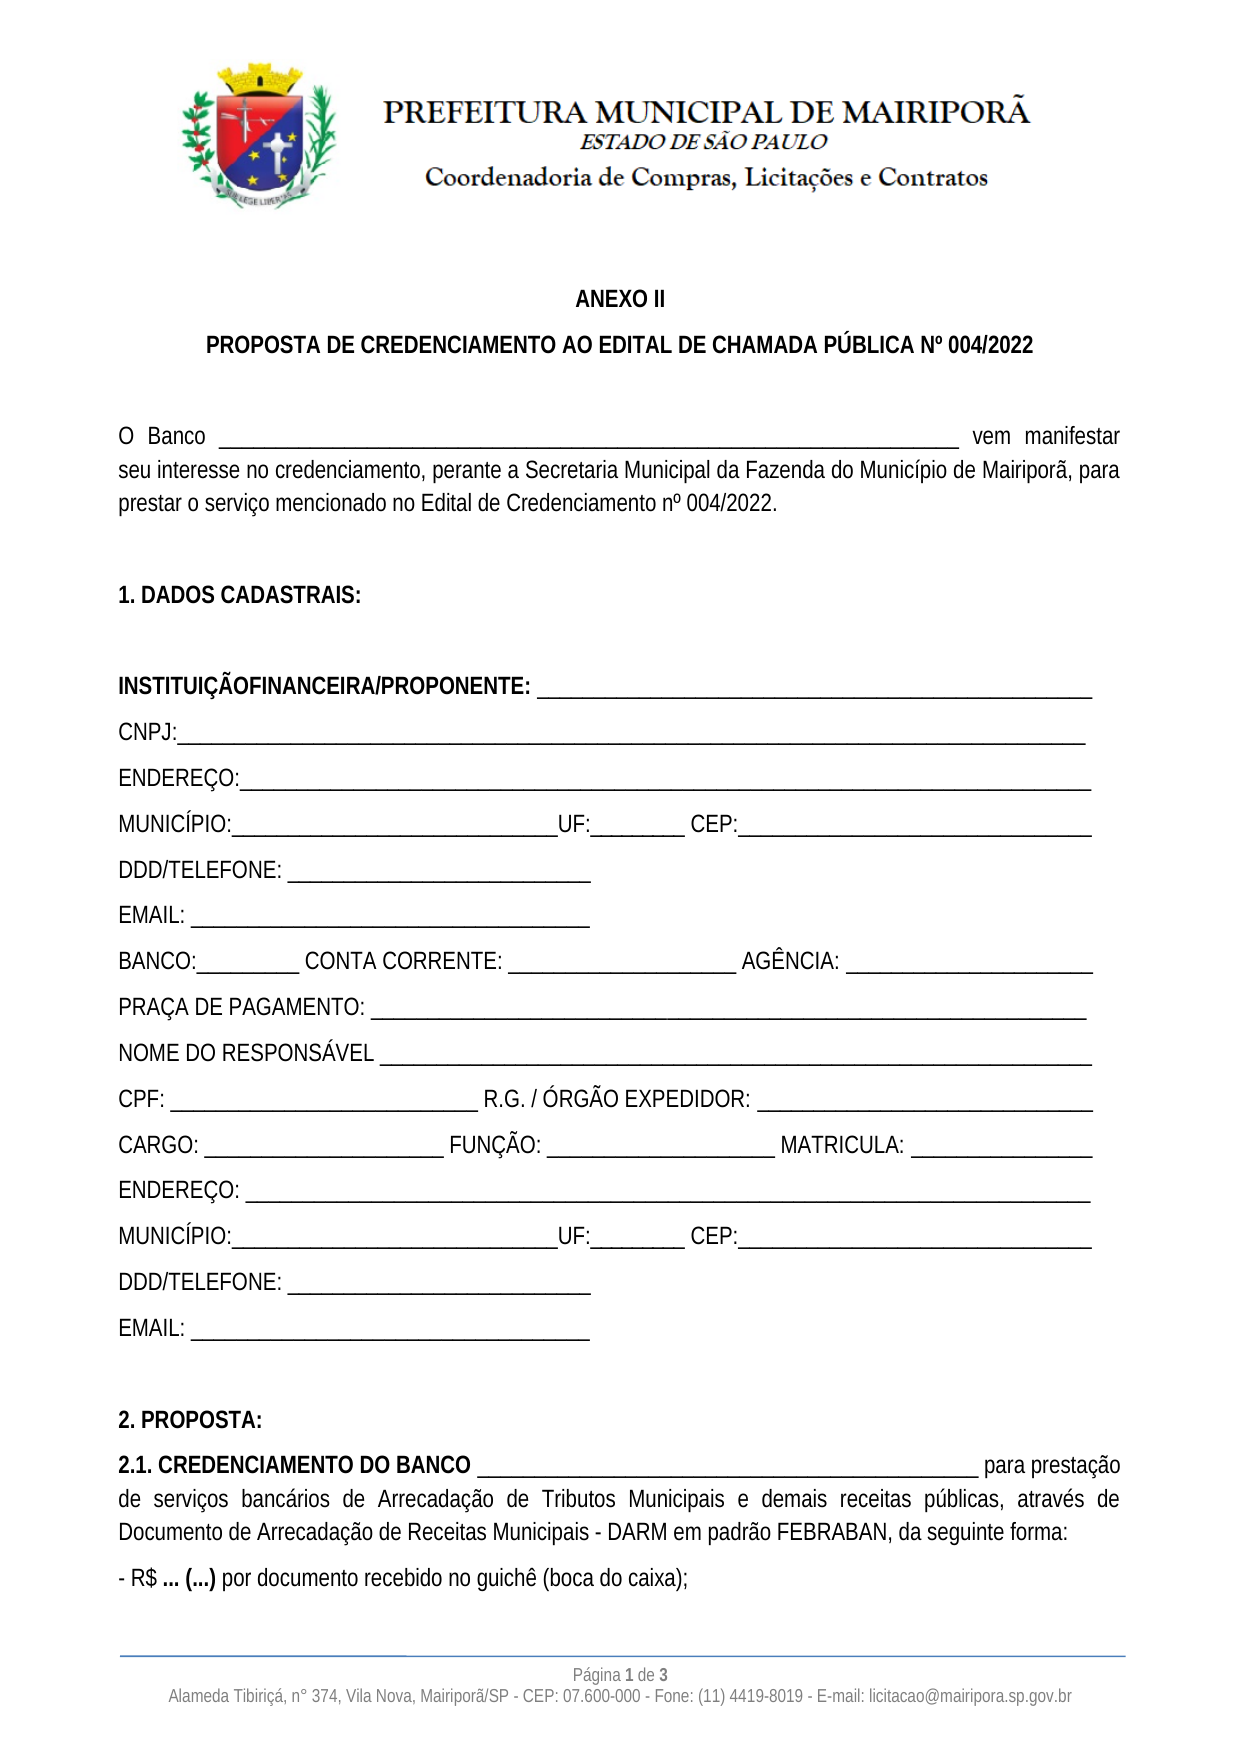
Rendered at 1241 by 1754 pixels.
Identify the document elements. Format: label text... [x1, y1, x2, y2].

text MUNICÍPIO: UF: CEP: [118, 1217, 1122, 1250]
picture [177, 59, 1063, 221]
text CARGO: _____________________ FUNÇÃO: ____________________ MATRICULA: [118, 1125, 1122, 1158]
text NOME DO RESPONSÁVEL [118, 1033, 1122, 1067]
text EMAIL: [118, 1308, 1122, 1342]
text 2.1. CREDENCIAMENTO DO BANCO ____________________________________________ para prestação de serviços bancários de Arrecadação de Tributos Municipais e demais receitas públicas, através de Documento de Arrecadação de Receitas Municipais - DARM em padrão FEBRABAN, da seguinte forma: [118, 1446, 1122, 1546]
text CNPJ: [118, 712, 1122, 746]
text PROPOSTA DE CREDENCIAMENTO AO EDITAL DE CHAMADA PÚBLICA Nº 004/2022 [118, 325, 1122, 358]
text MUNICÍPIO: UF: CEP: [118, 804, 1122, 837]
text ENDEREÇO: [118, 758, 1122, 792]
text BANCO:_________ CONTA CORRENTE: ____________________ AGÊNCIA: [118, 942, 1122, 975]
text ANEXO II [118, 279, 1122, 312]
text DDD/TELEFONE: [118, 850, 1122, 883]
text EMAIL: [118, 896, 1122, 929]
text DDD/TELEFONE: [118, 1262, 1122, 1296]
text PRAÇA DE PAGAMENTO: __________________________ [118, 987, 1122, 1021]
text ENDEREÇO: [118, 1171, 1122, 1204]
text 2. PROPOSTA: [118, 1400, 1122, 1433]
text 1. DADOS CADASTRAIS: [118, 575, 1122, 608]
text CPF: ___________________________ R.G. / ÓRGÃO EXPEDIDOR: [118, 1079, 1122, 1112]
list - R$ ... (...) por documento recebido no guichê (boca do caixa); [118, 1558, 1122, 1592]
text INSTITUIÇÃOFINANCEIRA/PROPONENTE: [118, 667, 1122, 700]
text O Banco _________________________________________________________________ vem manifestar seu interesse no credenciamento, perante a Secretaria Municipal da Fazenda do Município de Mairiporã, para prestar o serviço mencionado no Edital de Credenciamento nº 004/2022. [118, 417, 1122, 517]
